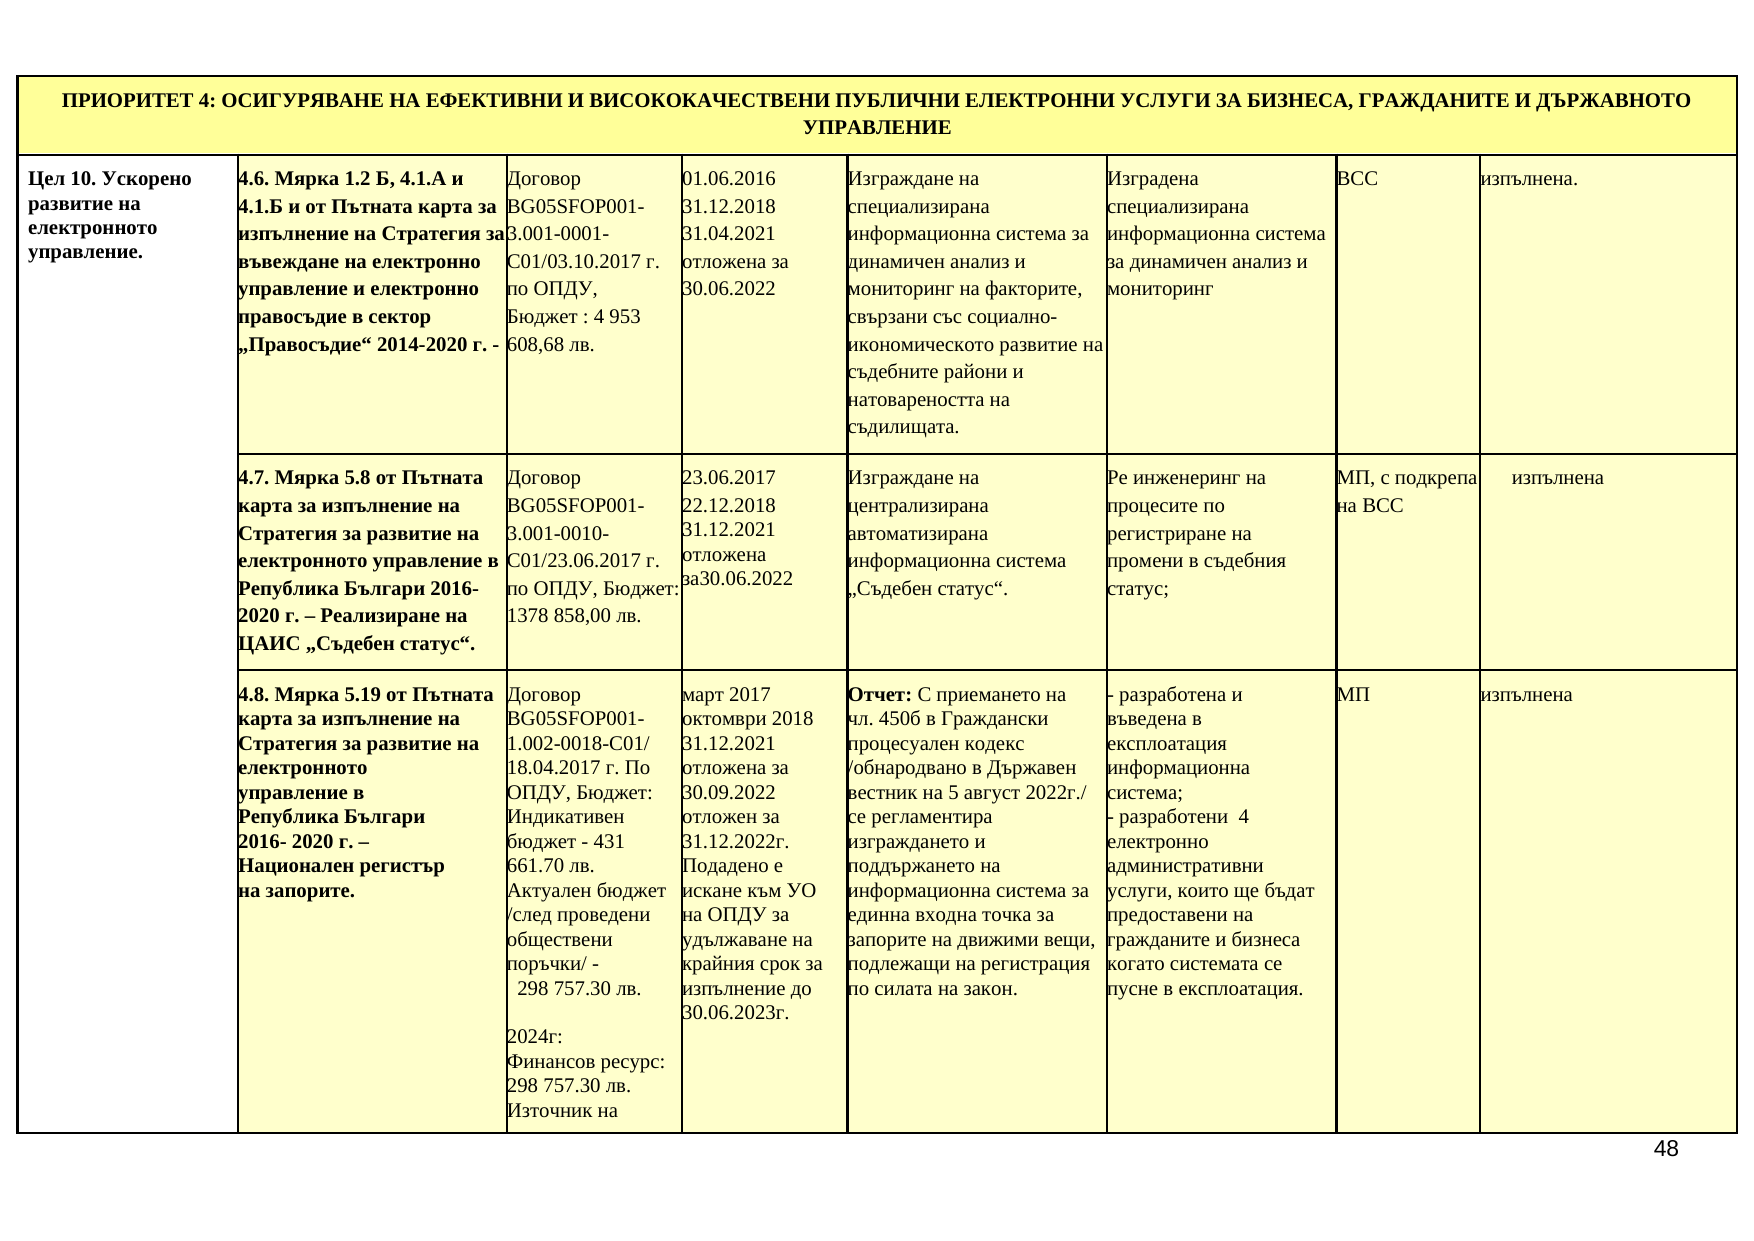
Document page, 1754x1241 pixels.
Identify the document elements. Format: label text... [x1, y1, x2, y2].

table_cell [239, 671, 506, 1132]
table_cell 4.7. Мярка 5.8 от Пътната карта за изпълнение на Стратегия за развитие на електронното управление в Република Българи 2016- 2020 г. – Реализиране на ЦАИС „Съдебен статус“. [239, 455, 506, 669]
table_cell 23.06.2017 22.12.2018 31.12.2021 отложена за30.06.2022 [683, 455, 846, 669]
table_cell Цел 10. Ускорено развитие на електронното управление. [19, 156, 237, 1132]
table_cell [1108, 671, 1335, 1132]
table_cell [508, 671, 681, 1132]
table_cell 01.06.2016 31.12.2018 31.04.2021 отложена за 30.06.2022 [683, 156, 846, 453]
table_cell Изграждане на централизирана автоматизирана информационна система „Съдебен статус“. [849, 455, 1106, 669]
table_cell 4.6. Мярка 1.2 Б, 4.1.А и 4.1.Б и от Пътната карта за изпълнение на Стратегия за въвеждане на електронно управление и електронно правосъдие в сектор „Правосъдие“ 2014-2020 г. - [239, 156, 506, 453]
table_cell изпълнена [1481, 671, 1736, 1132]
table_cell Ре инженеринг на процесите по регистриране на промени в съдебния статус; [1108, 455, 1335, 669]
table_cell МП, с подкрепа на ВСС [1338, 455, 1479, 669]
table_cell Договор BG05SFOP001- 3.001-0010- C01/23.06.2017 г. по ОПДУ, Бюджет: 1378 858,00 лв. [508, 455, 681, 669]
table_cell ПРИОРИТЕТ 4: ОСИГУРЯВАНЕ НА ЕФЕКТИВНИ И ВИСОКОКАЧЕСТВЕНИ ПУБЛИЧНИ ЕЛЕКТРОННИ УСЛУГИ ЗА БИЗНЕСА, ГРАЖДАНИТЕ И ДЪРЖАВНОТО УПРАВЛЕНИЕ [19, 77, 1736, 153]
table_cell Изградена специализирана информационна система за динамичен анализ и мониторинг [1108, 156, 1335, 453]
table_cell Договор BG05SFOP001- 3.001-0001- C01/03.10.2017 г. по ОПДУ, Бюджет : 4 953 608,68 лв. [508, 156, 681, 453]
table_cell изпълнена. [1481, 156, 1736, 453]
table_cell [849, 671, 1106, 1132]
table_cell МП [1338, 671, 1479, 1132]
table_cell ВСС [1338, 156, 1479, 453]
table_cell изпълнена [1481, 455, 1736, 669]
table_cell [683, 671, 846, 1132]
table_cell Изграждане на специализирана информационна система за динамичен анализ и мониторинг на факторите, свързани със социално- икономическото развитие на съдебните райони и натовареността на съдилищата. [849, 156, 1106, 453]
